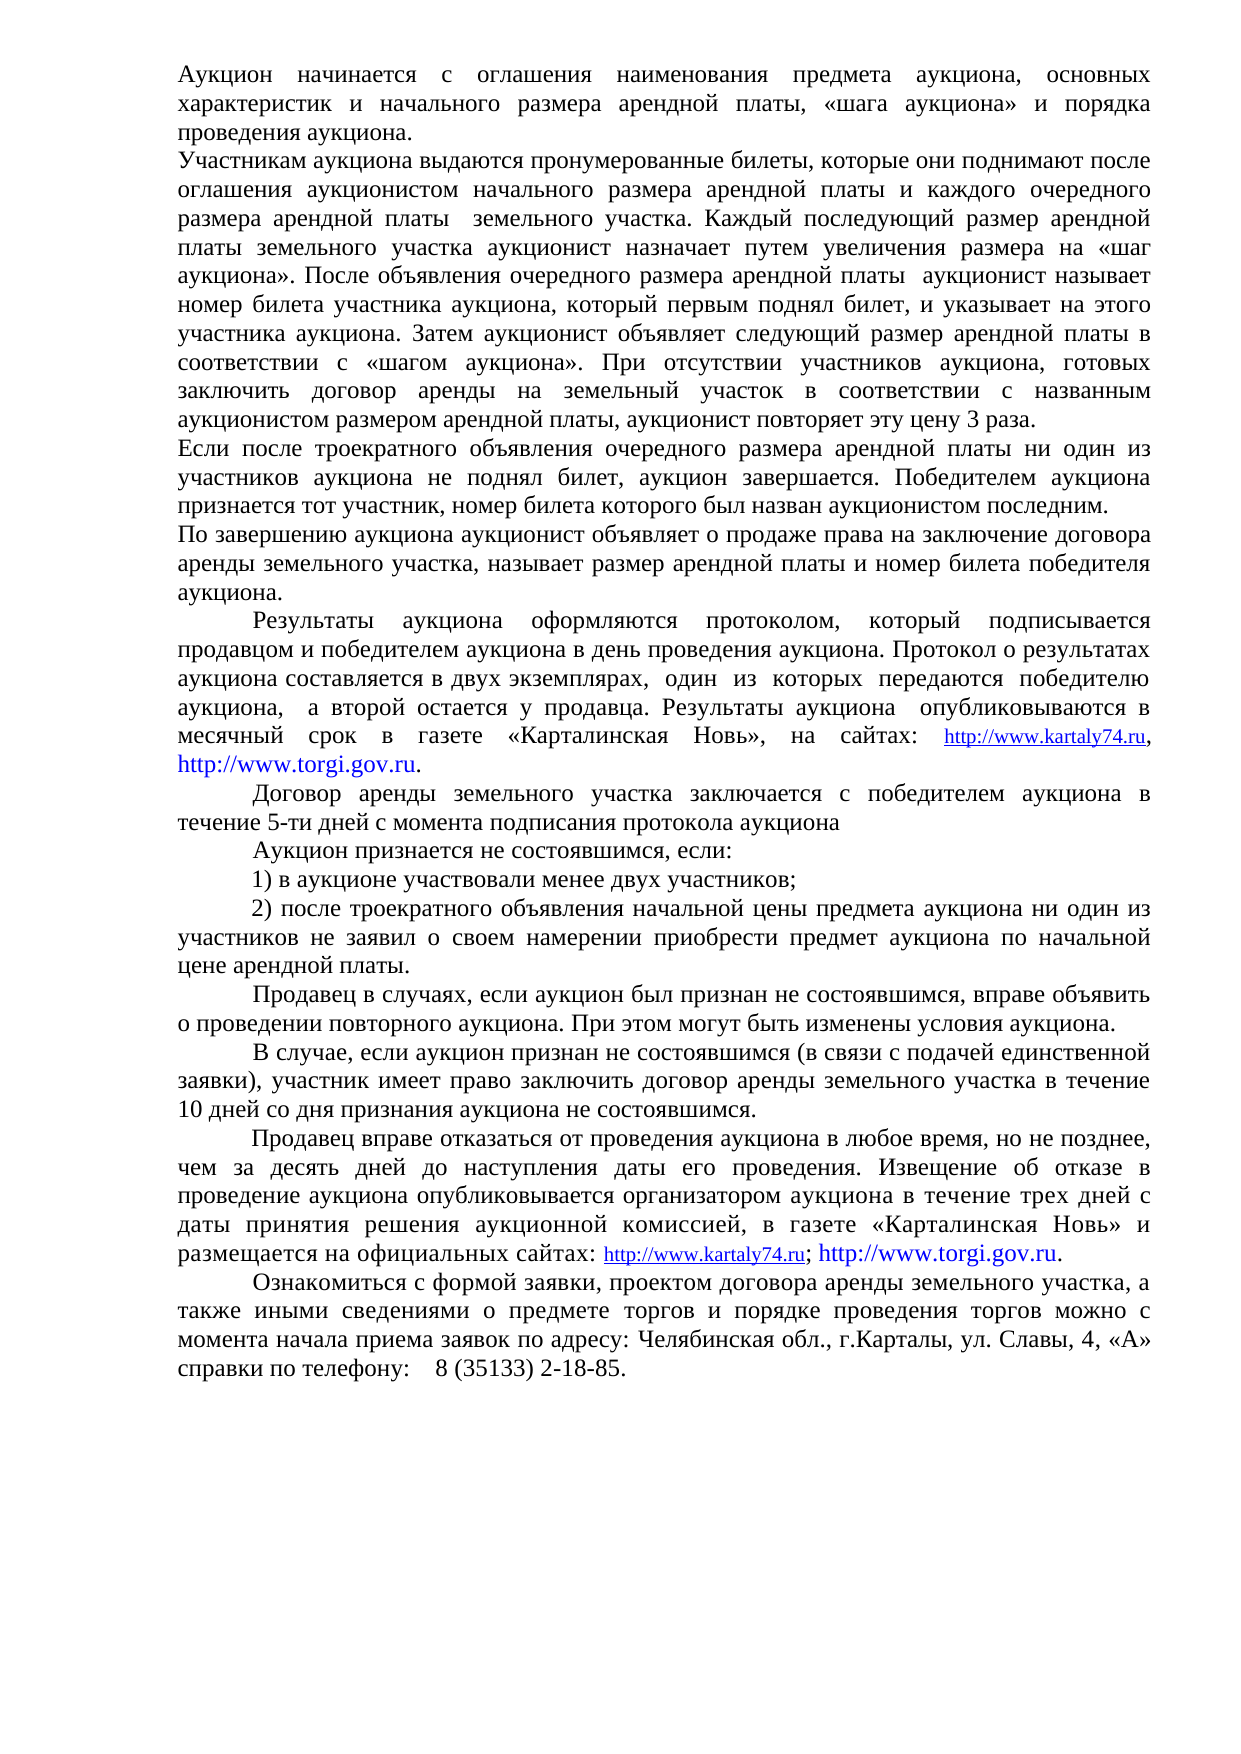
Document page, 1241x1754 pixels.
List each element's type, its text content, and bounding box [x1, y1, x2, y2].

text Аукцион признается не состоявшимся, если: [177, 835, 1152, 864]
text Участникам аукциона выдаются пронумерованные билеты, которые они поднимают после оглашения аукционистом начального размера арендной платы и каждого очередного размера арендной платы земельного участка. Каждый последующий размер арендной платы земельного участка аукционист назначает путем увеличения размера на «шаг аукциона». После объявления очередного размера арендной платы аукционист называет номер билета участника аукциона, который первым поднял билет, и указывает на этого участника аукциона. Затем аукционист объявляет следующий размер арендной платы в соответствии с «шагом аукциона». При отсутствии участников аукциона, готовых заключить договор аренды на земельный участок в соответствии с названным аукционистом размером арендной платы, аукционист повторяет эту цену 3 раза. [177, 145, 1152, 433]
text Договор аренды земельного участка заключается с победителем аукциона в течение 5-ти дней с момента подписания протокола аукциона [177, 778, 1152, 835]
text По завершению аукциона аукционист объявляет о продаже права на заключение договора аренды земельного участка, называет размер арендной платы и номер билета победителя аукциона. [177, 519, 1152, 605]
text 1) в аукционе участвовали менее двух участников; [177, 864, 1152, 893]
text Ознакомиться с формой заявки, проектом договора аренды земельного участка, а также иными сведениями о предмете торгов и порядке проведения торгов можно с момента начала приема заявок по адресу: Челябинская обл., г.Карталы, ул. Славы, 4, «А» справки по телефону: 8 (35133) 2-18-85. [177, 1267, 1152, 1382]
text В случае, если аукцион признан не состоявшимся (в связи с подачей единственной заявки), участник имеет право заключить договор аренды земельного участка в течение 10 дней со дня признания аукциона не состоявшимся. [177, 1037, 1152, 1123]
text Продавец вправе отказаться от проведения аукциона в любое время, но не позднее, чем за десять дней до наступления даты его проведения. Извещение об отказе в проведение аукциона опубликовывается организатором аукциона в течение трех дней с даты принятия решения аукционной комиссией, в газете «Карталинская Новь» и размещается на официальных сайтах: http://www.kartaly74.ru; http://www.torgi.gov.ru. [177, 1123, 1152, 1267]
text 2) после троекратного объявления начальной цены предмета аукциона ни один из участников не заявил о своем намерении приобрести предмет аукциона по начальной цене арендной платы. [177, 893, 1152, 979]
text Аукцион начинается с оглашения наименования предмета аукциона, основных характеристик и начального размера арендной платы, «шага аукциона» и порядка проведения аукциона. [177, 59, 1152, 145]
text Результаты аукциона оформляются протоколом, который подписывается продавцом и победителем аукциона в день проведения аукциона. Протокол о результатах аукциона составляется в двух экземплярах, один из которых передаются победителю аукциона, а второй остается у продавца. Результаты аукциона опубликовываются в месячный срок в газете «Карталинская Новь», на сайтах: http://www.kartaly74.ru, http://www.torgi.gov.ru. [177, 605, 1152, 778]
text Если после троекратного объявления очередного размера арендной платы ни один из участников аукциона не поднял билет, аукцион завершается. Победителем аукциона признается тот участник, номер билета которого был назван аукционистом последним. [177, 433, 1152, 519]
text Продавец в случаях, если аукцион был признан не состоявшимся, вправе объявить о проведении повторного аукциона. При этом могут быть изменены условия аукциона. [177, 979, 1152, 1037]
